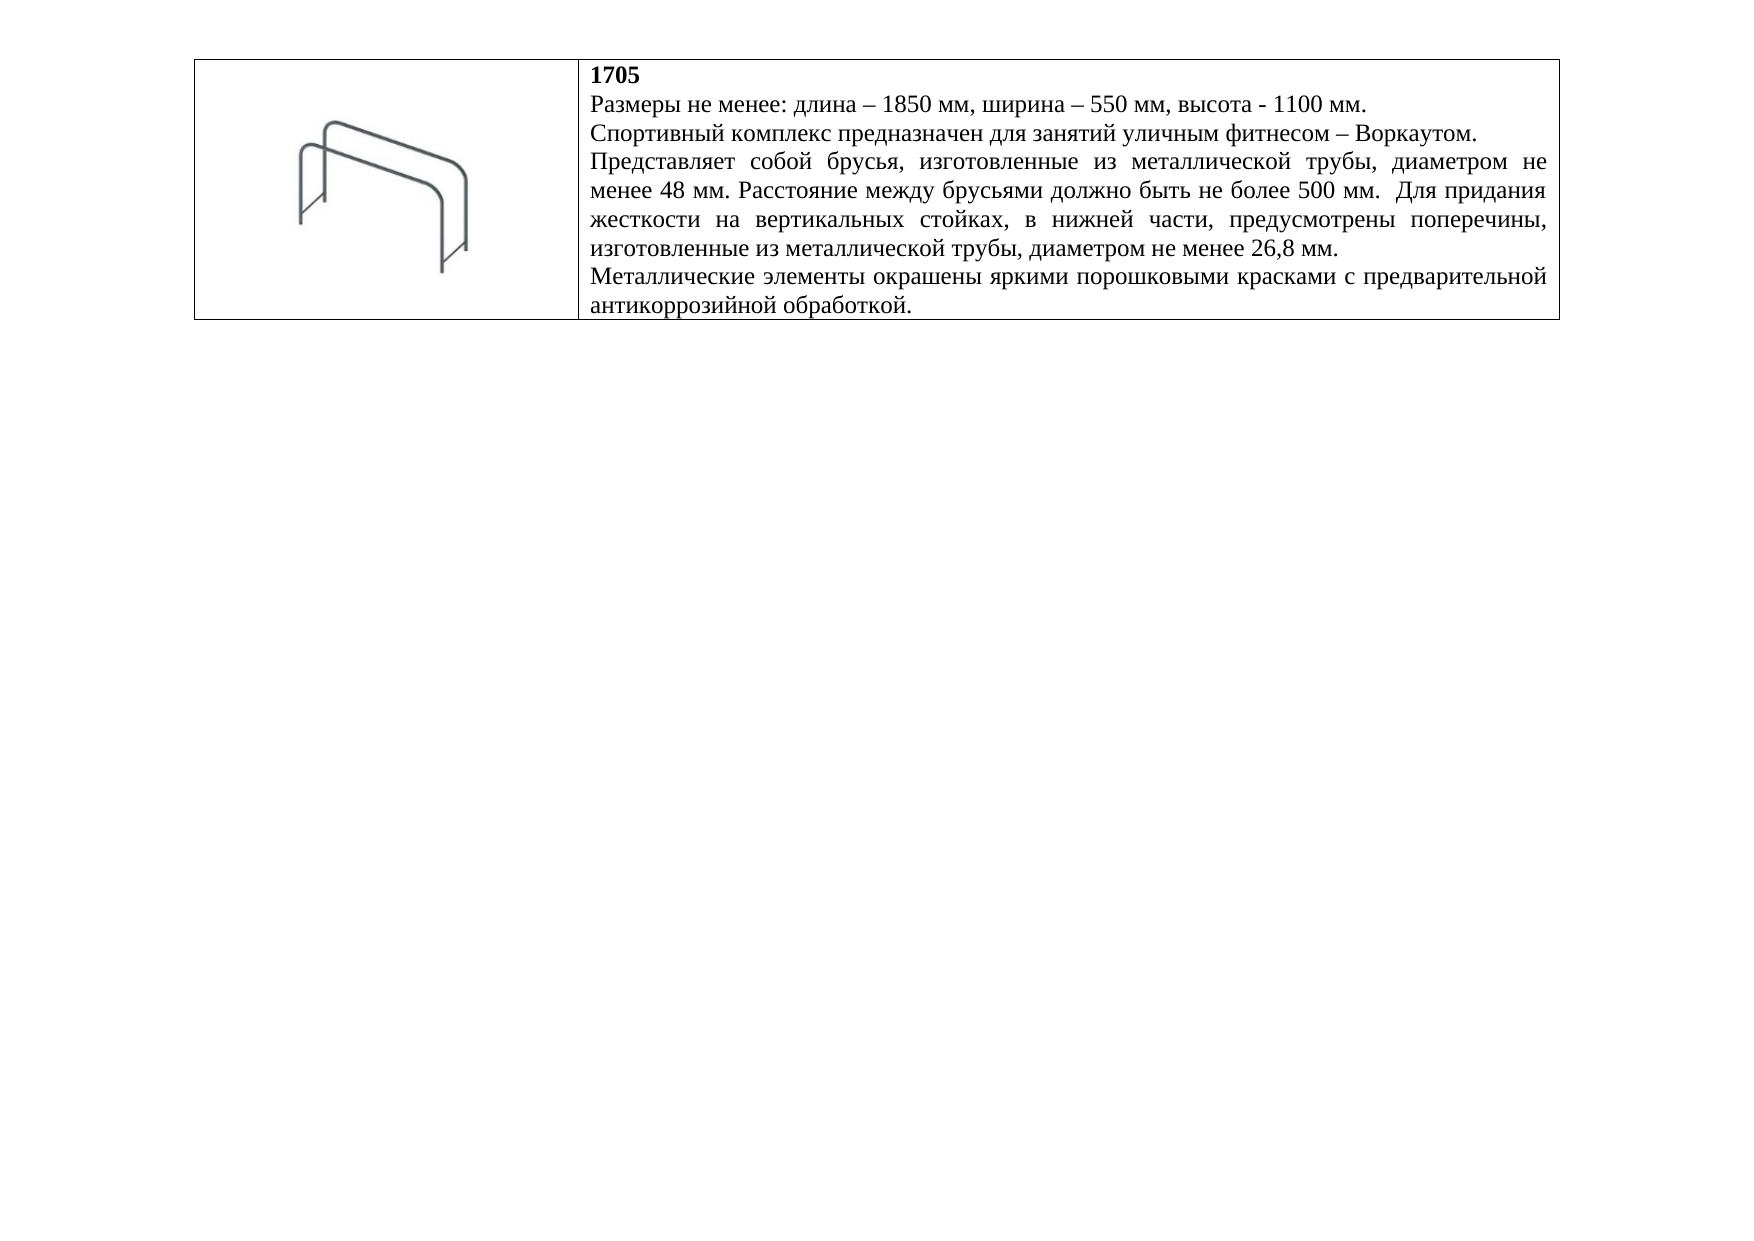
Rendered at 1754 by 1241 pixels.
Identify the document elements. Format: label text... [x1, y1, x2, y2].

picture [256, 82, 518, 297]
table_header 1705 Размеры не менее: длина – 1850 мм, ширина – 550 мм, высота - 1100 мм. Спортивный комплекс предназначен для занятий уличным фитнесом – Воркаутом. Представляет собой брусья, изготовленные из металлической трубы, диаметром не менее 48 мм. Расстояние между брусьями должно быть не более 500 мм. Для придания жесткости на вертикальных стойках, в нижней части, предусмотрены поперечины, изготовленные из металлической трубы, диаметром не менее 26,8 мм. Металлические элементы окрашены яркими порошковыми красками с предварительной антикоррозийной обработкой. [579, 60, 1559, 319]
table_header [195, 60, 578, 319]
